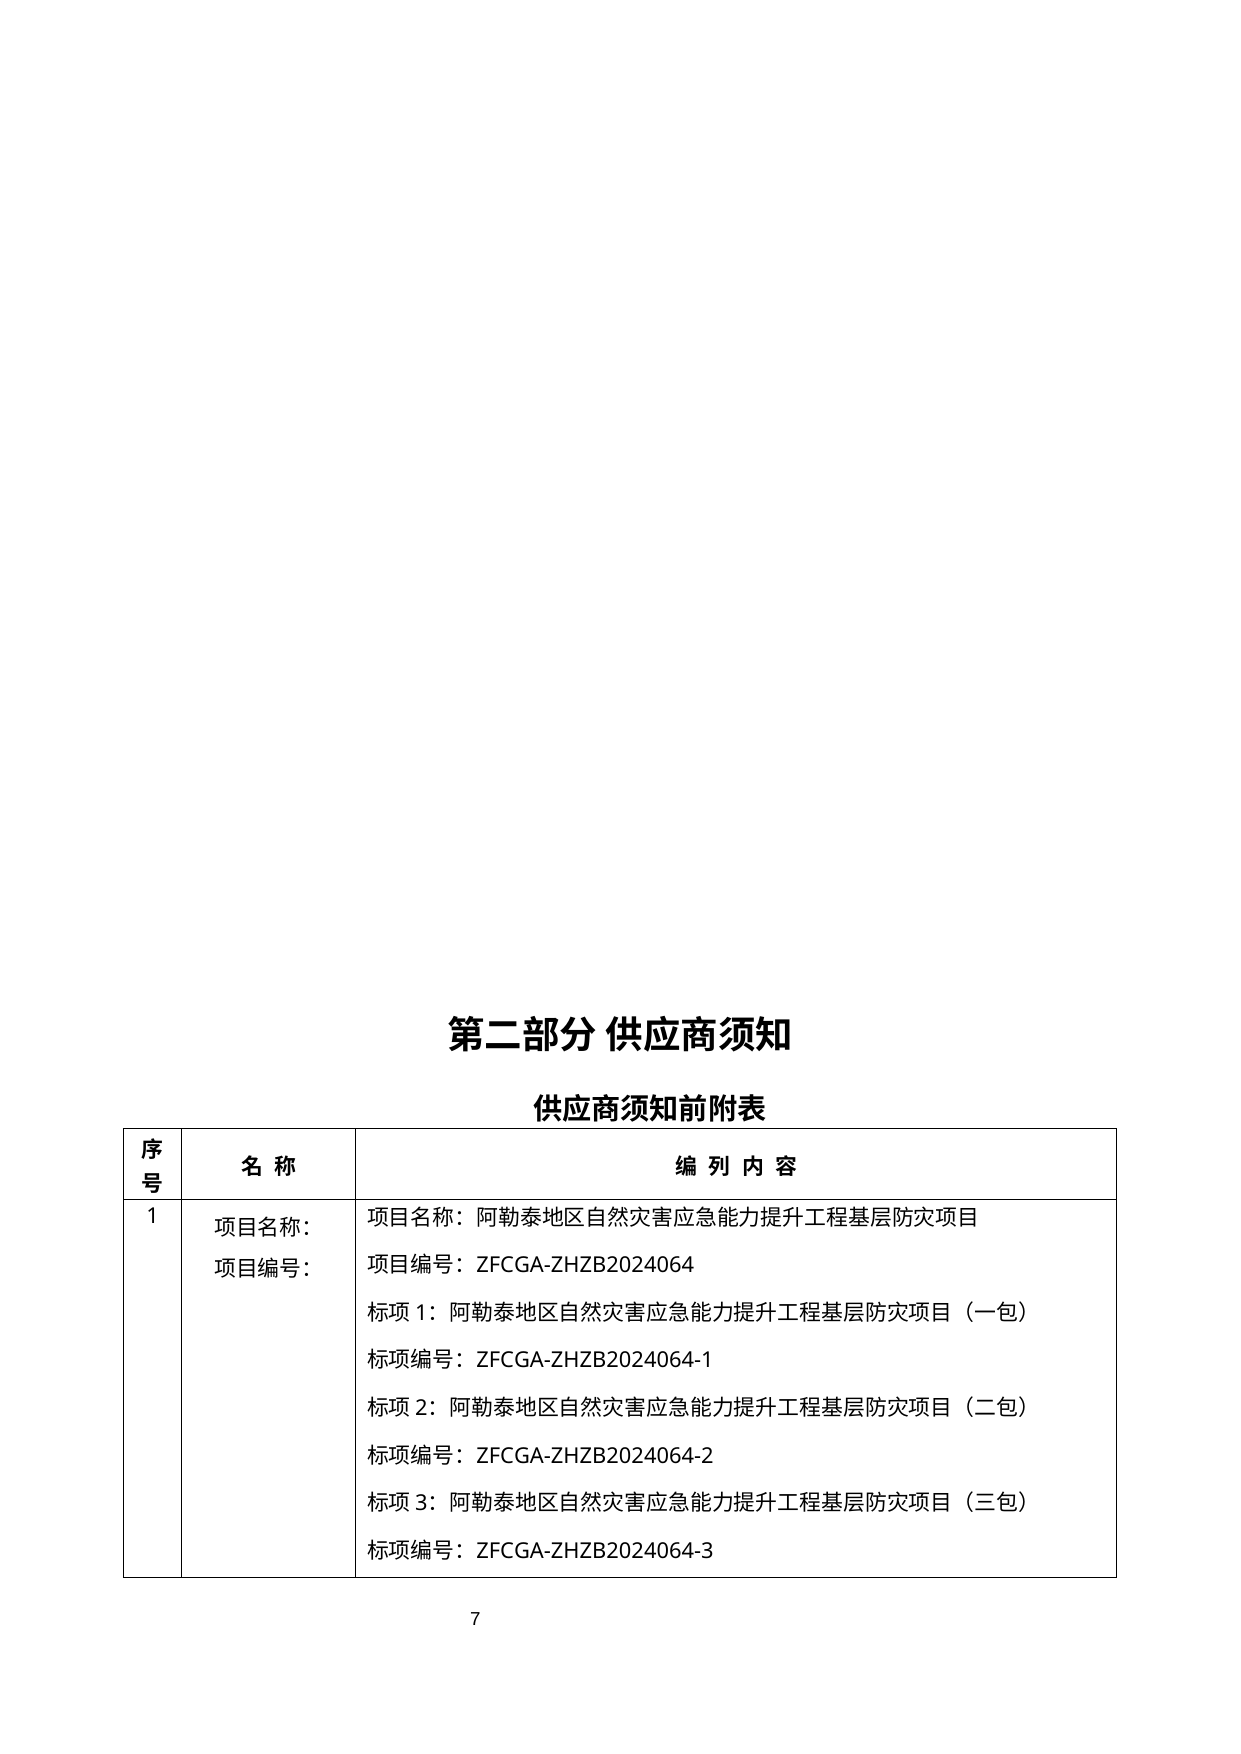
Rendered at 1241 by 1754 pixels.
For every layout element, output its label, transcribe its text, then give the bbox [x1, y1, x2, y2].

table_header 序 号 [124, 1129, 181, 1199]
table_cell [356, 1200, 1116, 1577]
table_cell 1 [124, 1200, 181, 1577]
table_cell 项目名称： 项目编号： [182, 1200, 355, 1577]
table_header 名 称 [182, 1129, 355, 1199]
text 第二部分 供应商须知 [154, 1008, 1086, 1059]
text 供应商须知前附表 [154, 1086, 1086, 1128]
table_header 编 列 内 容 [356, 1129, 1116, 1199]
